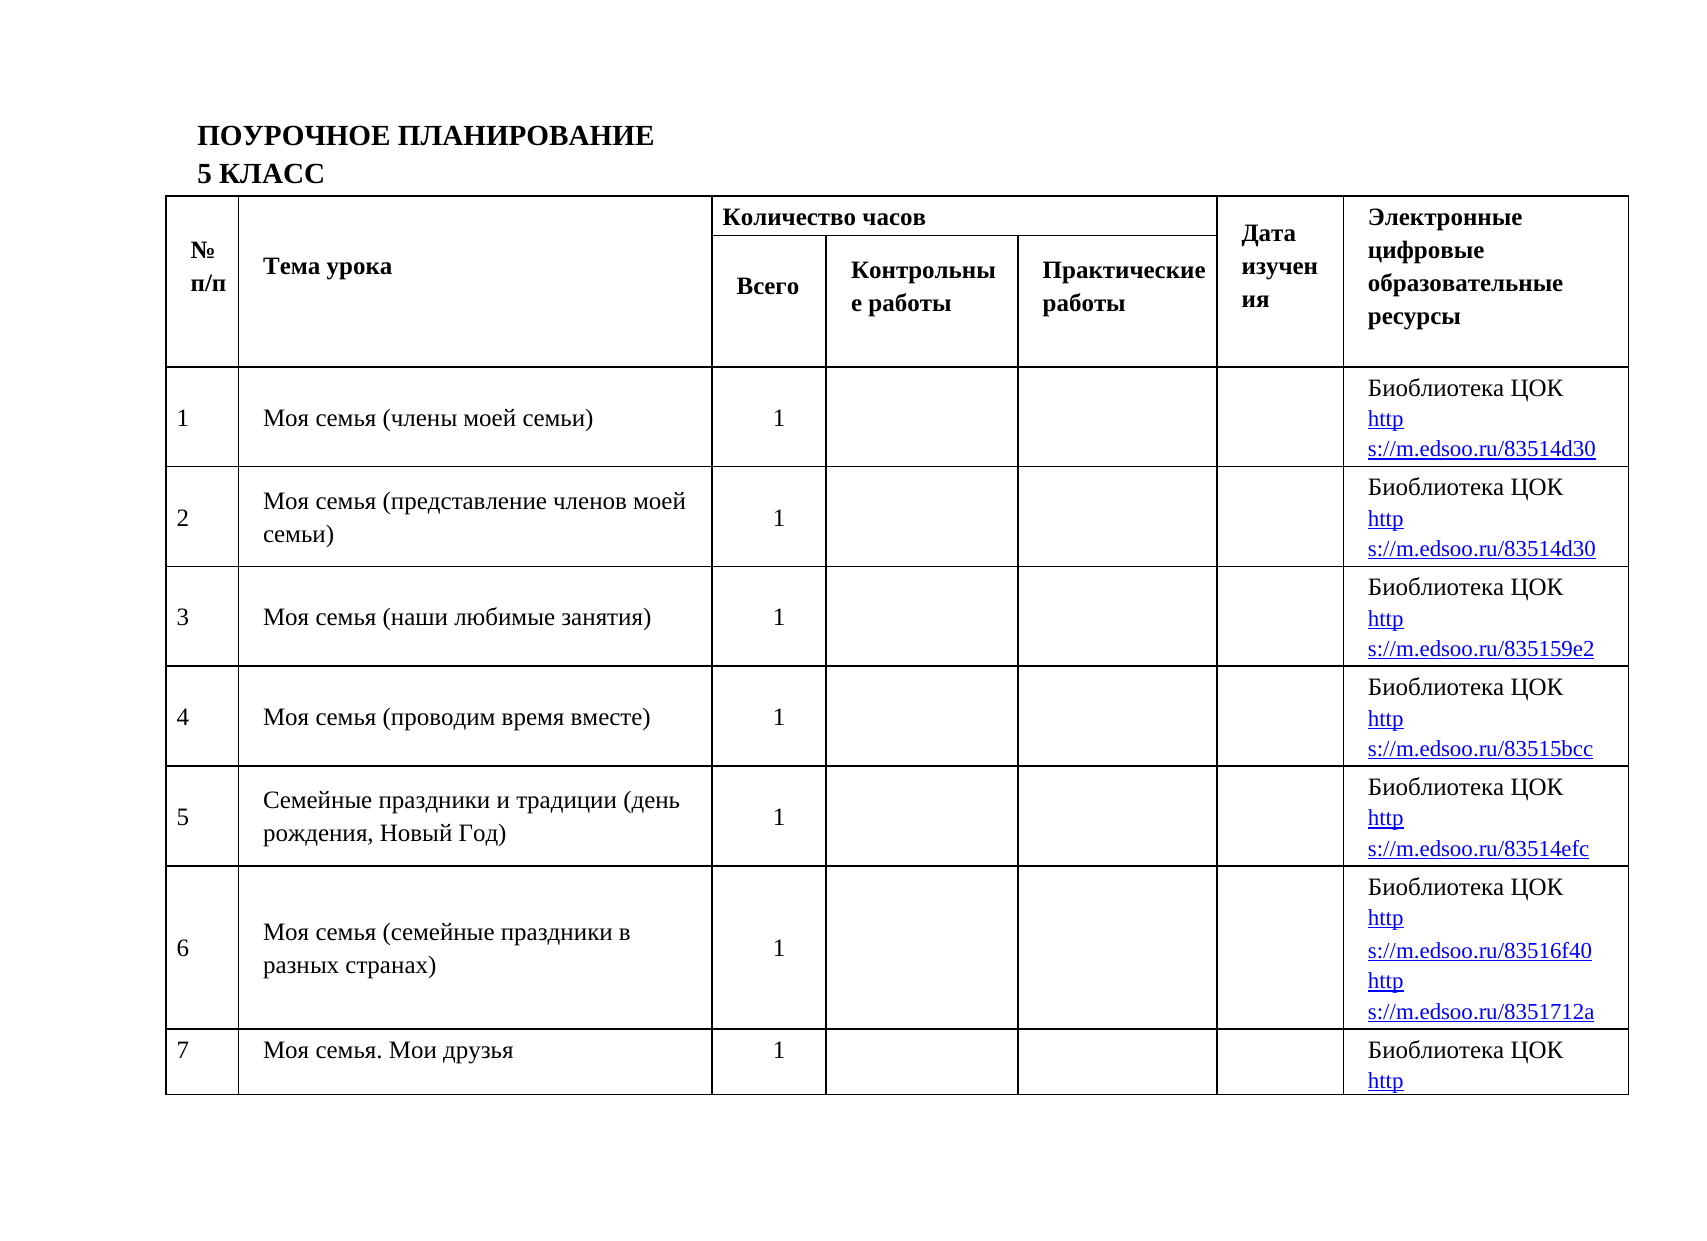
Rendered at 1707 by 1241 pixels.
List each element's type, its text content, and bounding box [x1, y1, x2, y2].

table_cell [827, 667, 1017, 765]
table_cell 1 [713, 467, 825, 566]
table_cell [1019, 1030, 1216, 1094]
table_cell Моя семья (члены моей семьи) [239, 368, 711, 466]
table_cell [1218, 467, 1343, 566]
table_cell 1 [713, 1030, 825, 1094]
table_cell [827, 467, 1017, 566]
text ПОУРОЧНОЕ ПЛАНИРОВАНИЕ [190, 118, 1618, 152]
table_cell Контрольные работы [827, 236, 1017, 366]
table_cell [1019, 567, 1216, 665]
table_cell Практические работы [1019, 236, 1216, 366]
table_cell 3 [167, 567, 238, 665]
table_cell [1218, 667, 1343, 765]
table_cell 1 [713, 867, 825, 1028]
table_cell [1019, 667, 1216, 765]
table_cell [1344, 1030, 1628, 1094]
table_cell Биоблиотека ЦОК https://m.edsoo.ru/83516f40 https://m.edsoo.ru/8351712a [1344, 867, 1628, 1028]
table_cell [1218, 1030, 1343, 1094]
table_cell 4 [167, 667, 238, 765]
table_cell Моя семья (семейные праздники в разных странах) [239, 867, 711, 1028]
table_cell Семейные праздники и традиции (день рождения, Новый Год) [239, 767, 711, 865]
table_cell [1218, 368, 1343, 466]
table_cell Биоблиотека ЦОК https://m.edsoo.ru/83514efc [1344, 767, 1628, 865]
table_cell [1218, 567, 1343, 665]
table_header Тема урока [239, 197, 711, 366]
table_header № п/п [167, 197, 238, 366]
table_header Электронные цифровые образовательные ресурсы [1344, 197, 1628, 366]
table_cell 6 [167, 867, 238, 1028]
table_cell Моя семья (проводим время вместе) [239, 667, 711, 765]
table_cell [239, 1030, 711, 1094]
table_cell 2 [167, 467, 238, 566]
table_cell Биоблиотека ЦОК https://m.edsoo.ru/83515bcc [1344, 667, 1628, 765]
text 5 КЛАСС [190, 157, 1618, 190]
table_cell [1019, 368, 1216, 466]
table_header Дата изучения [1218, 197, 1343, 366]
table_cell 5 [167, 767, 238, 865]
table_cell 1 [713, 667, 825, 765]
table_cell Моя семья (наши любимые занятия) [239, 567, 711, 665]
table_cell 1 [713, 767, 825, 865]
table_cell [827, 368, 1017, 466]
table_cell Моя семья (представление членов моей семьи) [239, 467, 711, 566]
table_cell 7 [167, 1030, 238, 1094]
table_cell [1218, 767, 1343, 865]
table_cell [827, 867, 1017, 1028]
table_cell [1218, 867, 1343, 1028]
table_cell 1 [713, 368, 825, 466]
table_cell [827, 567, 1017, 665]
table_cell [1019, 467, 1216, 566]
table_cell 1 [167, 368, 238, 466]
table_cell Биоблиотека ЦОК https://m.edsoo.ru/83514d30 [1344, 467, 1628, 566]
table_cell [827, 1030, 1017, 1094]
table_cell Биоблиотека ЦОК https://m.edsoo.ru/835159e2 [1344, 567, 1628, 665]
table_cell [1019, 767, 1216, 865]
table_cell [1019, 867, 1216, 1028]
table_cell Всего [713, 236, 825, 366]
table_cell [827, 767, 1017, 865]
table_header Количество часов [713, 197, 1216, 234]
table_cell Биоблиотека ЦОК https://m.edsoo.ru/83514d30 [1344, 368, 1628, 466]
table_cell 1 [713, 567, 825, 665]
